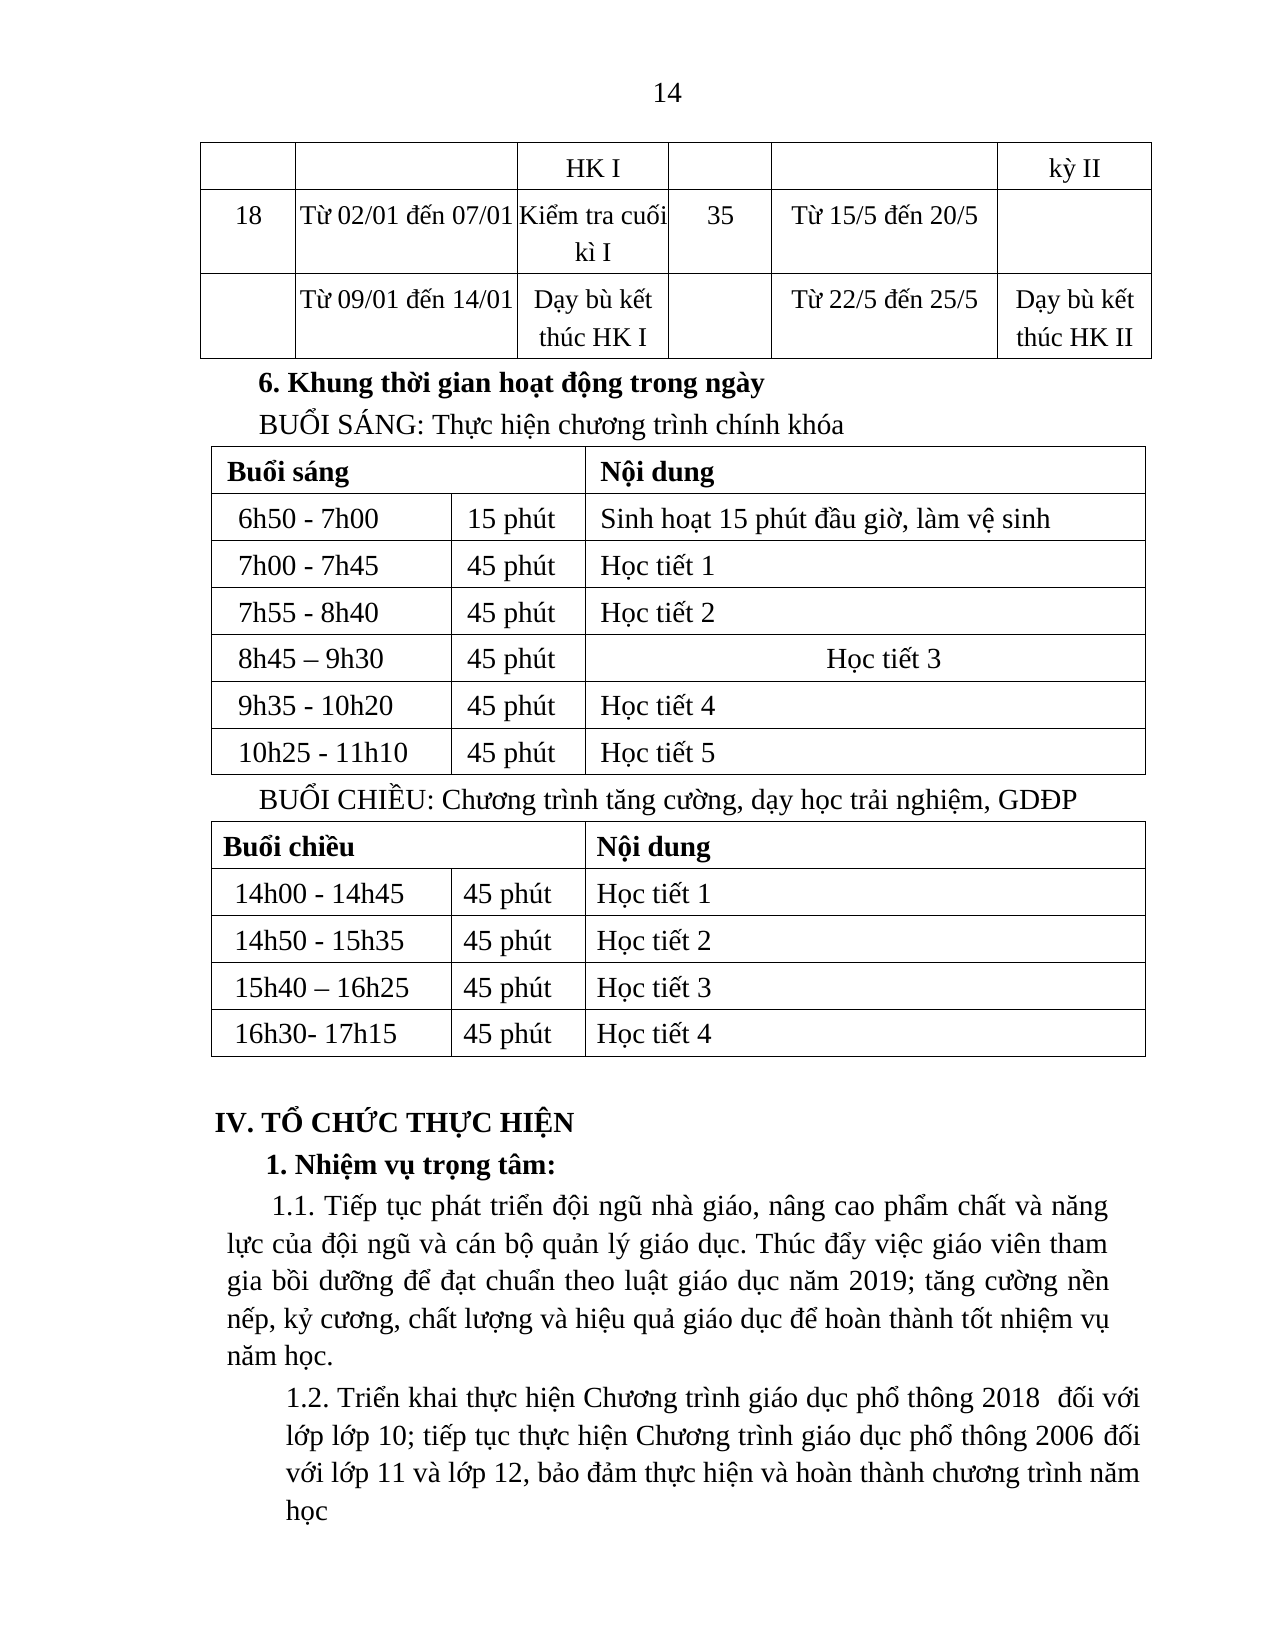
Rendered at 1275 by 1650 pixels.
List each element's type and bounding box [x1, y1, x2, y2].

table_header [189, 142, 1152, 1532]
